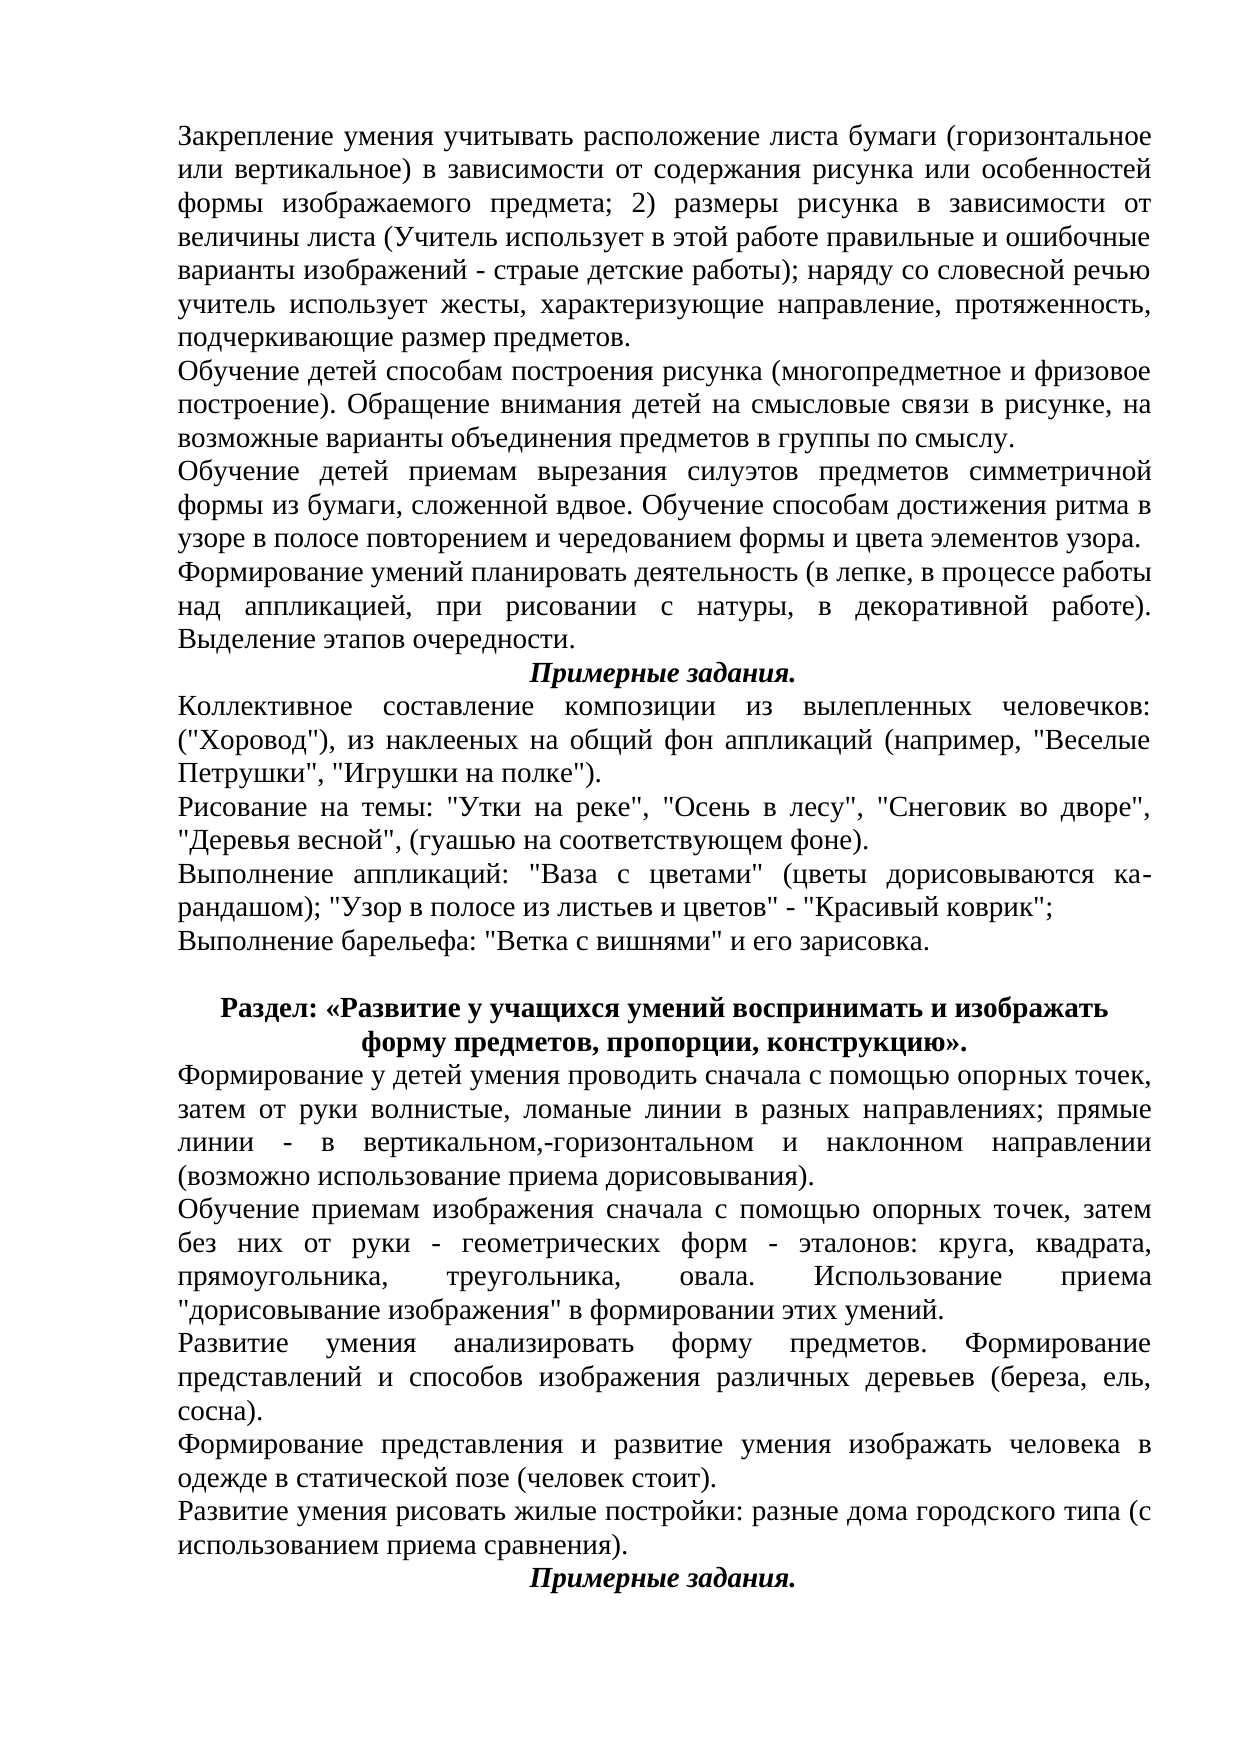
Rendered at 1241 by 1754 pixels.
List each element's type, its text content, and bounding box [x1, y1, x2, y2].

text Формирование у детей умения проводить сначала с помощью опорных точек, затем от руки волнистые, ломаные линии в разных направлениях; прямые линии - в вертикальном,-горизонтальном и наклонном направлении (возможно использование приема дорисовывания). [177, 1057, 1152, 1191]
text Рисование на темы: "Утки на реке", "Осень в лесу", "Снеговик во дворе", "Деревья весной", (гуашью на соответствующем фоне). [177, 789, 1152, 856]
text Развитие умения анализировать форму предметов. Формирование представлений и способов изображения различных деревьев (береза, ель, сосна). [177, 1326, 1152, 1426]
text Обучение приемам изображения сначала с помощью опорных точек, затем без них от руки - геометрических форм - эталонов: круга, квадрата, прямоугольника, треугольника, овала. Использование приема "дорисовывание изображения" в формировании этих умений. [177, 1191, 1152, 1326]
text Формирование представления и развитие умения изображать человека в одежде в статической позе (человек стоит). [177, 1426, 1152, 1493]
text Примерные задания. [177, 655, 1152, 688]
text Раздел: «Развитие у учащихся умений воспринимать и изображать форму предметов, пропорции, конструкцию». [177, 990, 1152, 1057]
text Коллективное составление композиции из вылепленных человечков: ("Хоровод"), из наклееных на общий фон аппликаций (например, "Веселые Петрушки", "Игрушки на полке"). [177, 688, 1152, 789]
text Выполнение аппликаций: "Ваза с цветами" (цветы дорисовываются карандашом); "Узор в полосе из листьев и цветов" - "Красивый коврик"; [177, 856, 1152, 923]
text Выполнение барельефа: "Ветка с вишнями" и его зарисовка. [177, 923, 1152, 957]
text Формирование умений планировать деятельность (в лепке, в процессе работы над аппликацией, при рисовании с натуры, в декоративной работе). Выделение этапов очередности. [177, 554, 1152, 655]
text Развитие умения рисовать жилые постройки: разные дома городского типа (с использованием приема сравнения). [177, 1493, 1152, 1560]
text Обучение детей способам построения рисунка (многопредметное и фризовое построение). Обращение внимания детей на смысловые связи в рисунке, на возможные варианты объединения предметов в группы по смыслу. [177, 353, 1152, 453]
text Закрепление умения учитывать расположение листа бумаги (горизонтальное или вертикальное) в зависимости от содержания рисунка или особенностей формы изображаемого предмета; 2) размеры рисунка в зависимости от величины листа (Учитель использует в этой работе правильные и ошибочные варианты изображений - страые детские работы); наряду со словесной речью учитель использует жесты, характеризующие направление, протяженность, подчеркивающие размер предметов. [177, 118, 1152, 353]
text Примерные задания. [177, 1560, 1152, 1594]
text Обучение детей приемам вырезания силуэтов предметов симметричной формы из бумаги, сложенной вдвое. Обучение способам достижения ритма в узоре в полосе повторением и чередованием формы и цвета элементов узора. [177, 453, 1152, 554]
